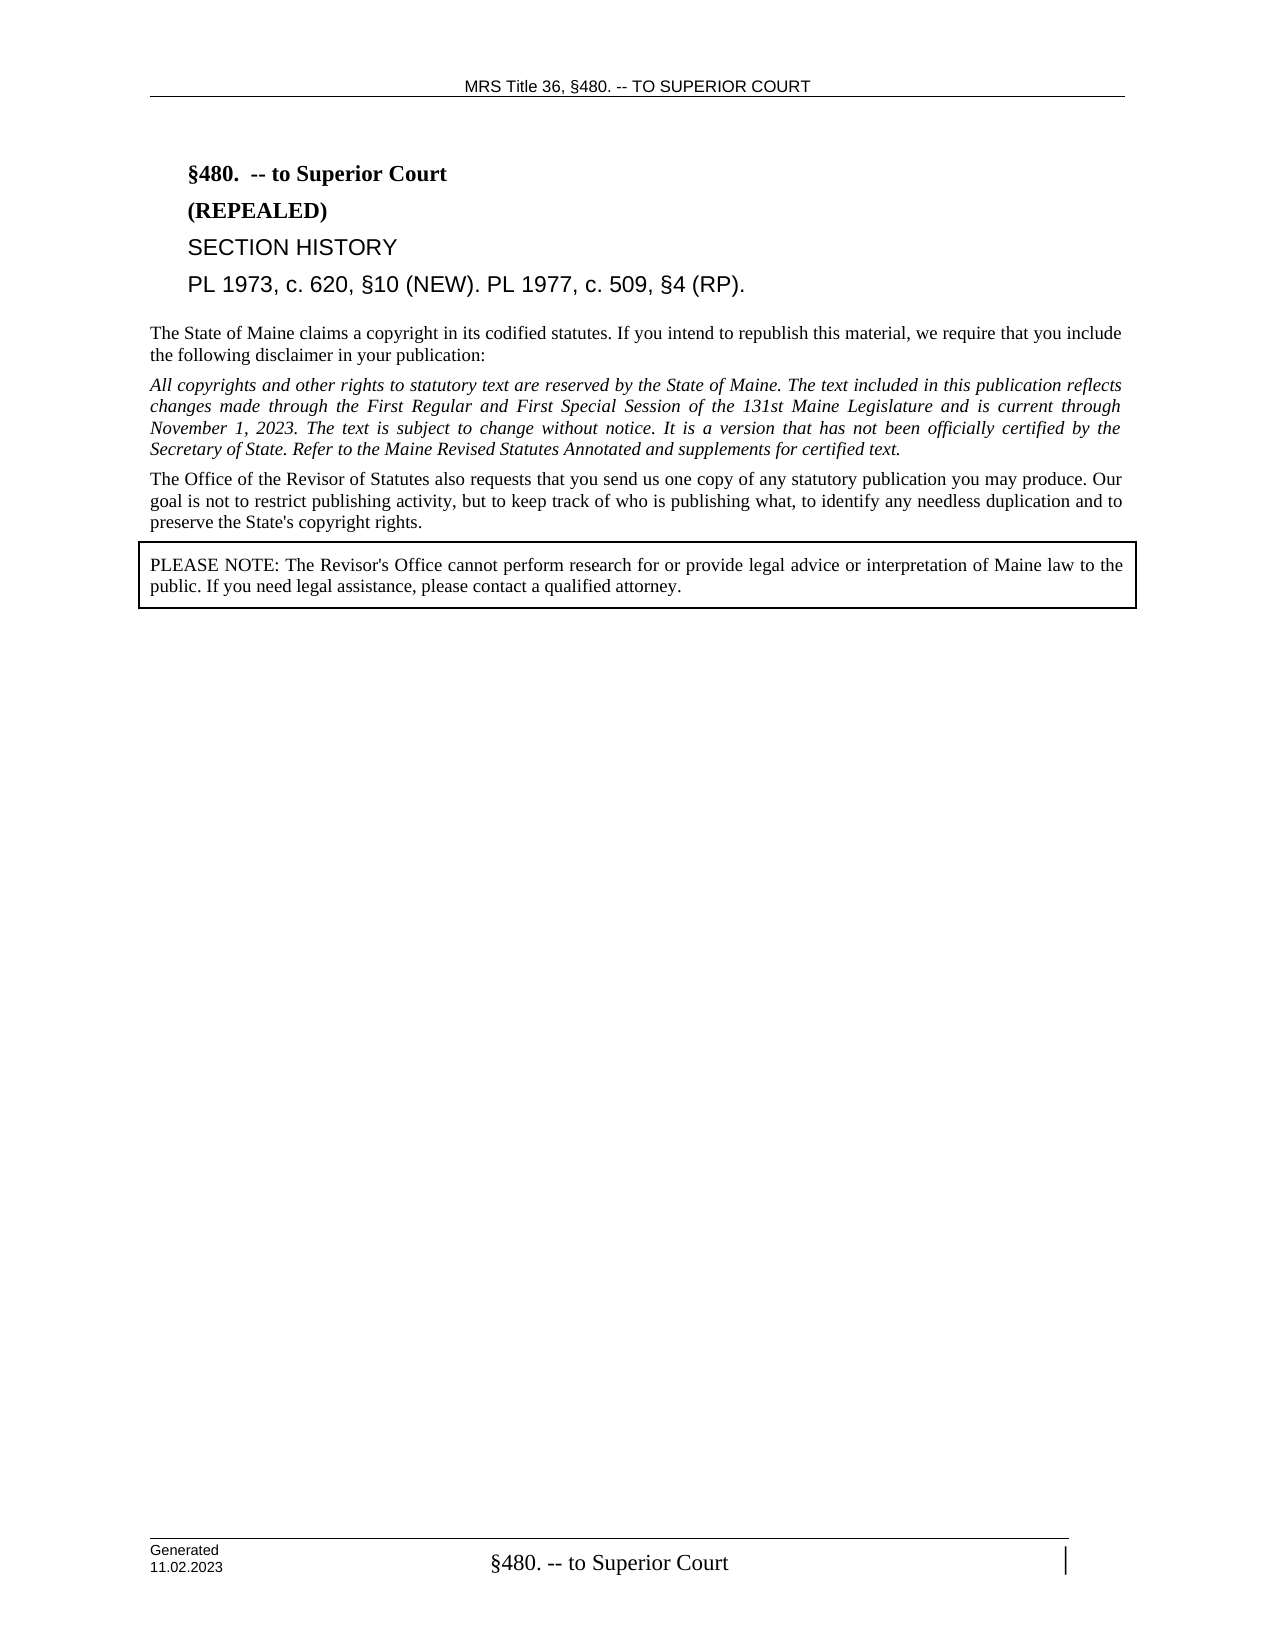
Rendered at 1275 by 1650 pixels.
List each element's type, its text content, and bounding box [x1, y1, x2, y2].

text (REPEALED) [187, 197, 1125, 223]
text The State of Maine claims a copyright in its codified statutes. If you intend to republish this material, we require that you include the following disclaimer in your publication: [150, 322, 1125, 365]
text PL 1973, c. 620, §10 (NEW). PL 1977, c. 509, §4 (RP). [187, 271, 1125, 297]
text SECTION HISTORY [187, 234, 1125, 260]
text All copyrights and other rights to statutory text are reserved by the State of Maine. The text included in this publication reflects changes made through the First Regular and First Special Session of the 131st Maine Legislature and is current through November 1, 2023 . The text is subject to change without notice. It is a version that has not been officially certified by the Secretary of State. Refer to the Maine Revised Statutes Annotated and supplements for certified text. [150, 373, 1125, 460]
text §480. -- to Superior Court [187, 160, 1125, 187]
text The Office of the Revisor of Statutes also requests that you send us one copy of any statutory publication you may produce. Our goal is not to restrict publishing activity, but to keep track of who is publishing what, to identify any needless duplication and to preserve the State's copyright rights. [150, 468, 1125, 533]
text PLEASE NOTE: The Revisor's Office cannot perform research for or provide legal advice or interpretation of Maine law to the public. If you need legal assistance, please contact a qualified attorney. [140, 543, 1135, 607]
